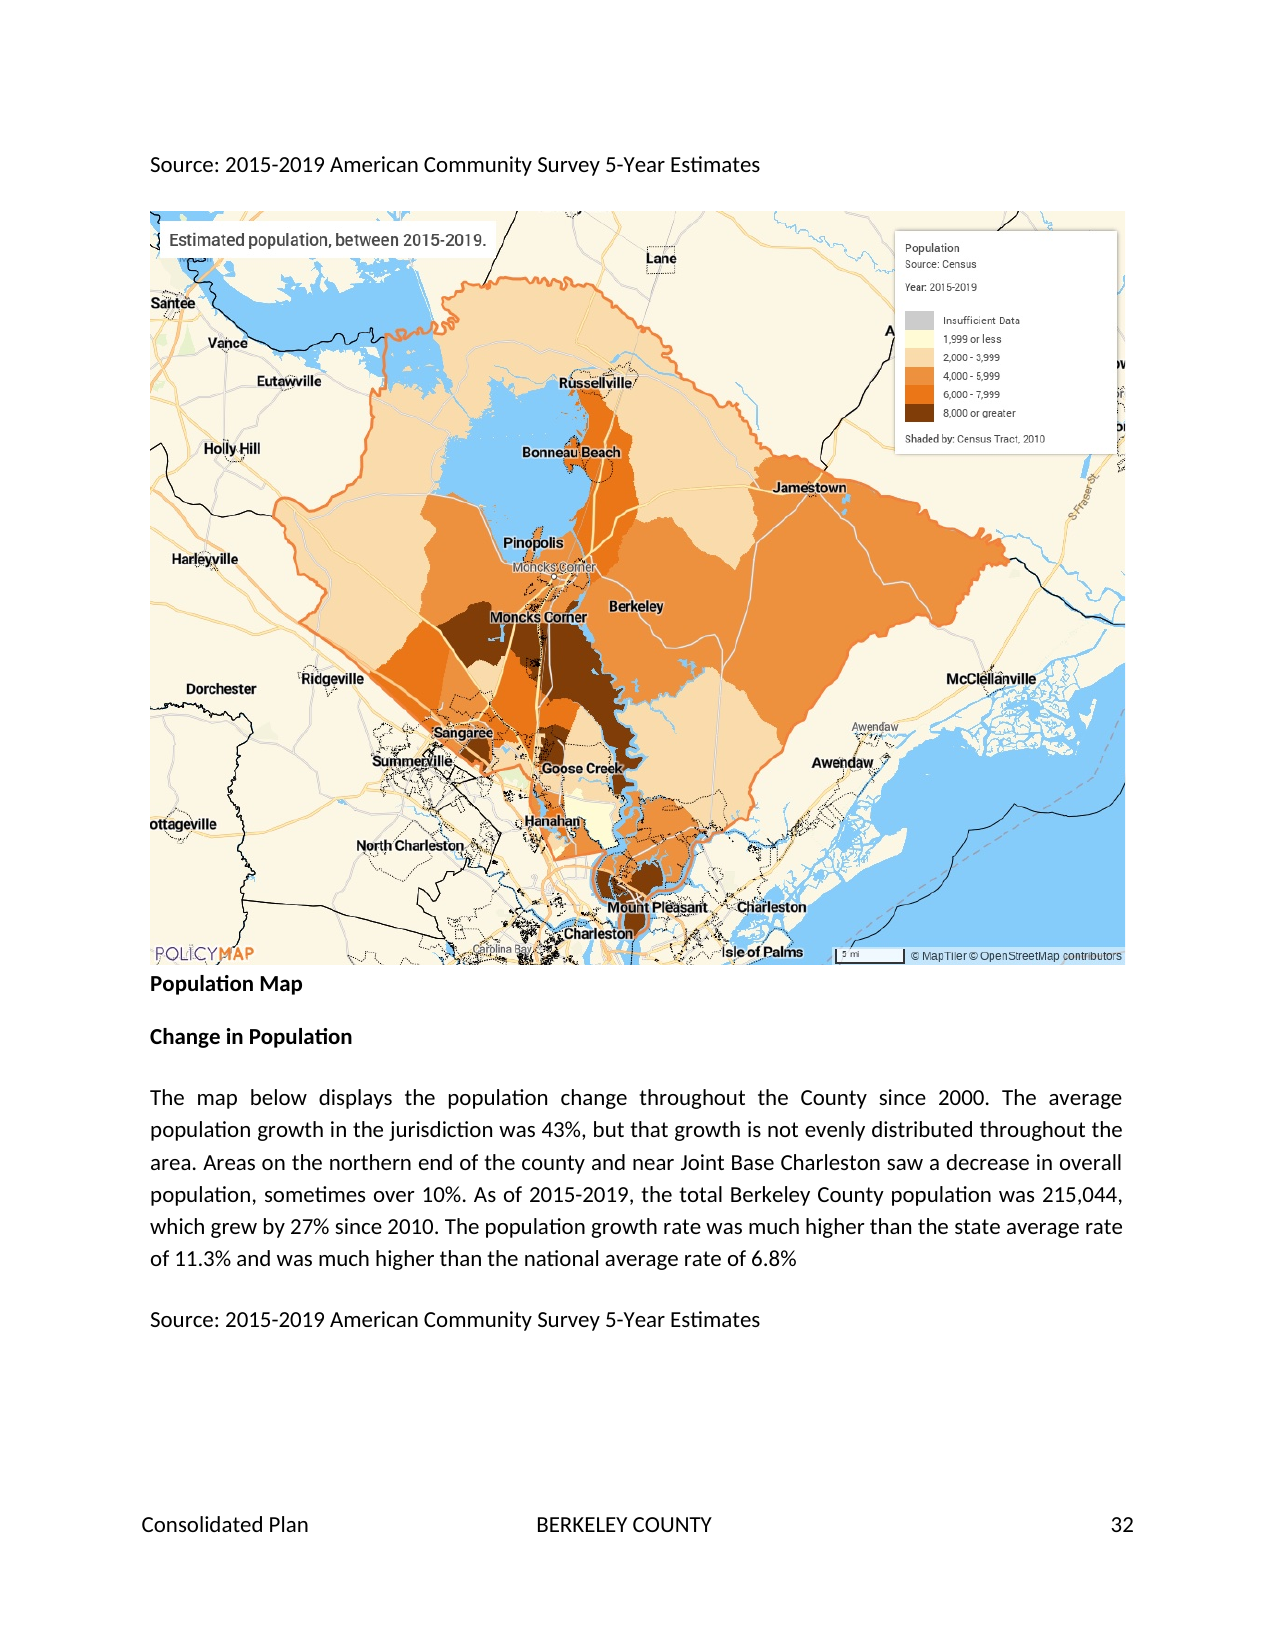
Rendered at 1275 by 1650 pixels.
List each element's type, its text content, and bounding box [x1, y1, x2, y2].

text The map below displays the population change throughout the County since 2000. The average population growth in the jurisdiction was 43%, but that growth is not evenly distributed throughout the area. Areas on the northern end of the county and near Joint Base Charleston saw a decrease in overall population, sometimes over 10%. As of 2015-2019, the total Berkeley County population was 215,044, which grew by 27% since 2010. The population growth rate was much higher than the state average rate of 11.3% and was much higher than the national average rate of 6.8% [150, 1083, 1125, 1272]
text Population Map [150, 965, 1125, 997]
text Change in Population [150, 1022, 1125, 1050]
text Source: 2015-2019 American Community Survey 5-Year Estimates [150, 150, 1125, 178]
picture [150, 211, 1125, 965]
text Source: 2015-2019 American Community Survey 5-Year Estimates [150, 1306, 1125, 1334]
